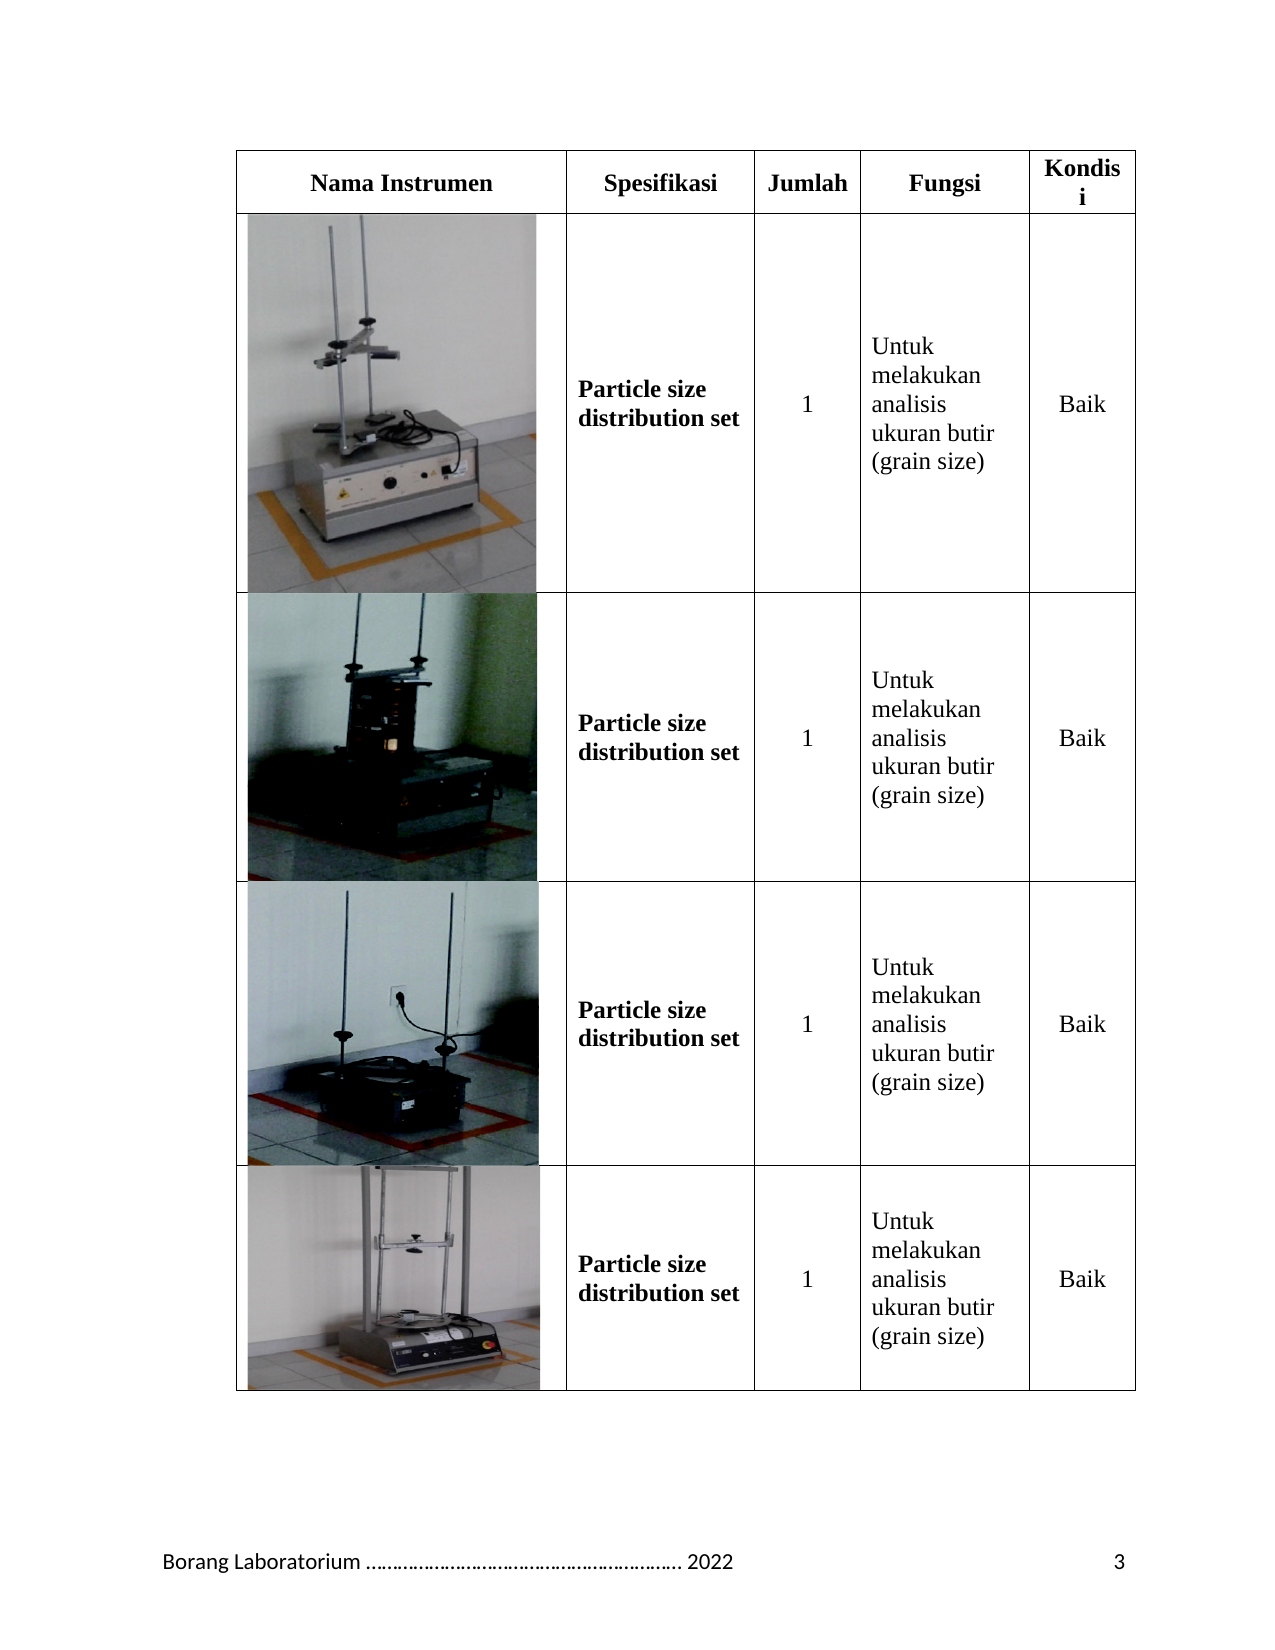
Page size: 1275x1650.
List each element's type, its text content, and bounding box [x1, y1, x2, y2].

table_cell [237, 214, 247, 592]
table_cell Untuk melakukan analisis ukuran butir (grain size) [861, 1166, 1029, 1390]
table_cell Untuk melakukan analisis ukuran butir (grain size) [861, 882, 1029, 1165]
table_cell [538, 593, 566, 881]
table_cell 1 [755, 882, 860, 1165]
table_cell [541, 1166, 566, 1390]
table_header Fungsi [861, 151, 1029, 213]
table_cell Untuk melakukan analisis ukuran butir (grain size) [861, 593, 1029, 881]
table_cell [539, 882, 566, 1165]
table_cell Particle size distribution set [567, 1166, 754, 1390]
table_header Spesifikasi [567, 151, 754, 213]
table_cell Baik [1030, 1166, 1135, 1390]
table_cell [237, 593, 247, 881]
table_cell Particle size distribution set [567, 214, 754, 592]
table_header Nama Instrumen [237, 151, 566, 213]
table_cell Baik [1030, 214, 1135, 592]
picture [247, 214, 541, 1390]
table_cell Particle size distribution set [567, 593, 754, 881]
table_header Jumlah [755, 151, 860, 213]
table_cell 1 [755, 1166, 860, 1390]
table_cell [537, 214, 566, 592]
table_cell 1 [755, 214, 860, 592]
table_cell [237, 882, 247, 1165]
table_cell 1 [755, 593, 860, 881]
table_cell Untuk melakukan analisis ukuran butir (grain size) [861, 214, 1029, 592]
table_header Kondisi [1030, 151, 1135, 213]
table_cell Baik [1030, 593, 1135, 881]
table_cell Baik [1030, 882, 1135, 1165]
table_cell [237, 1166, 247, 1390]
table_cell Particle size distribution set [567, 882, 754, 1165]
